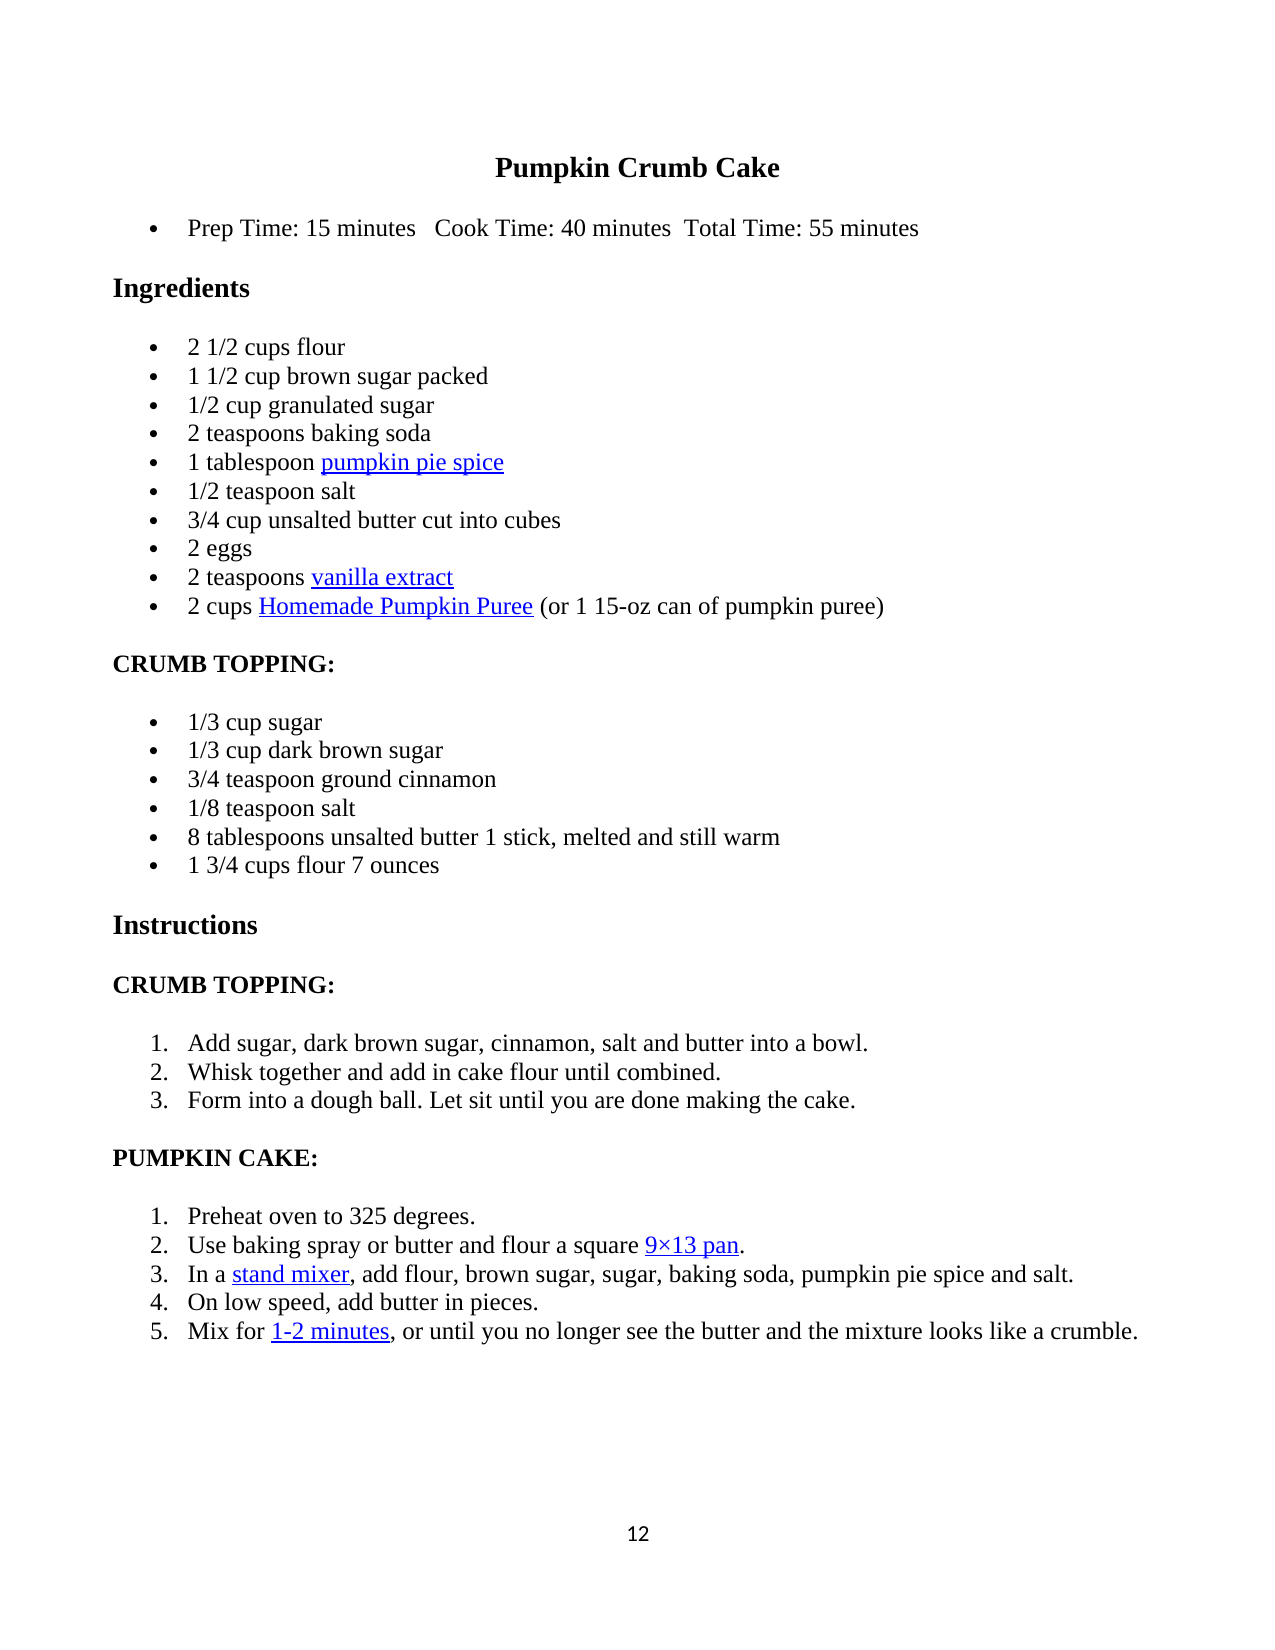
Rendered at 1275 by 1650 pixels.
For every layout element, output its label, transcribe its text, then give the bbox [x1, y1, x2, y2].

list 1/2 teaspoon salt [150, 476, 1162, 505]
text CRUMB TOPPING: [112, 649, 1162, 678]
list 2 1/2 cups flour [150, 332, 1162, 361]
list Form into a dough ball. Let sit until you are done making the cake. [150, 1085, 1162, 1114]
list 2 cups Homemade Pumpkin Puree (or 1 15-oz can of pumpkin puree) [150, 591, 1162, 620]
list Add sugar, dark brown sugar, cinnamon, salt and butter into a bowl. [150, 1028, 1162, 1057]
list 1/3 cup sugar [150, 707, 1162, 736]
list 2 eggs [150, 533, 1162, 562]
list 1 3/4 cups flour 7 ounces [150, 851, 1162, 879]
list 3/4 teaspoon ground cinnamon [150, 764, 1162, 793]
text Instructions [112, 908, 1162, 941]
list Mix for 1-2 minutes, or until you no longer see the butter and the mixture looks like a crumble. [150, 1316, 1162, 1345]
list Use baking spray or butter and flour a square 9×13 pan. [150, 1230, 1162, 1259]
list 2 teaspoons vanilla extract [150, 562, 1162, 591]
list On low speed, add butter in pieces. [150, 1287, 1162, 1316]
list Whisk together and add in cake flour until combined. [150, 1057, 1162, 1085]
list 2 teaspoons baking soda [150, 418, 1162, 447]
list 1 tablespoon pumpkin pie spice [150, 447, 1162, 476]
text CRUMB TOPPING: [112, 970, 1162, 999]
list 1/2 cup granulated sugar [150, 390, 1162, 418]
subtitle Pumpkin Crumb Cake [112, 150, 1162, 183]
text PUMPKIN CAKE: [112, 1143, 1162, 1172]
list 8 tablespoons unsalted butter 1 stick, melted and still warm [150, 822, 1162, 851]
list 1/8 teaspoon salt [150, 793, 1162, 822]
text Ingredients [112, 271, 1162, 303]
list In a stand mixer, add flour, brown sugar, sugar, baking soda, pumpkin pie spice and salt. [150, 1259, 1162, 1287]
list Preheat oven to 325 degrees. [150, 1201, 1162, 1230]
list 1/3 cup dark brown sugar [150, 736, 1162, 764]
list 1 1/2 cup brown sugar packed [150, 361, 1162, 390]
list Prep Time: 15 minutes Cook Time: 40 minutes Total Time: 55 minutes [150, 213, 1162, 241]
list 3/4 cup unsalted butter cut into cubes [150, 505, 1162, 533]
